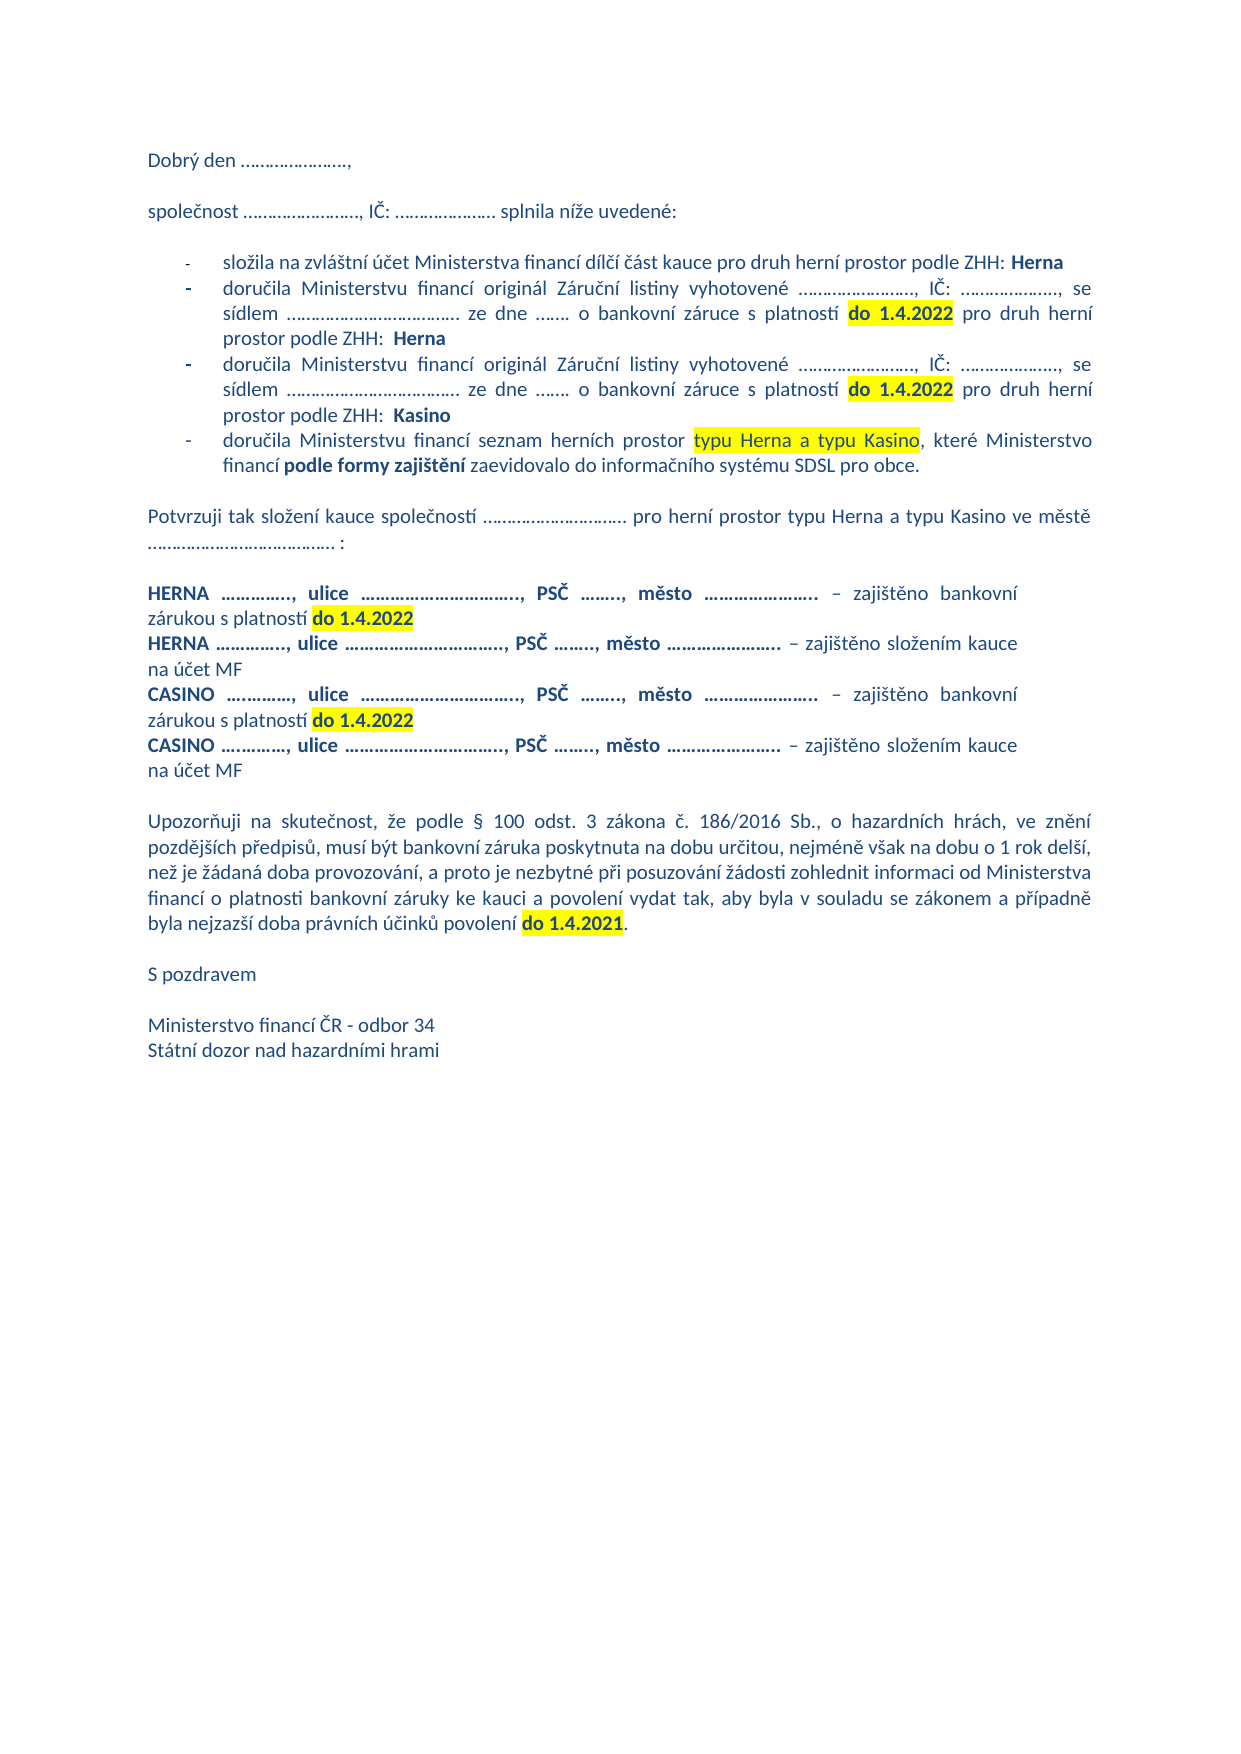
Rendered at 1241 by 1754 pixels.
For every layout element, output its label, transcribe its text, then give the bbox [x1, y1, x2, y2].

text společnost ……………………, IČ: ………………… splnila níže uvedené: [148, 198, 1093, 224]
list doručila Ministerstvu financí originál Záruční listiny vyhotovené ……………………, IČ: ……………….., se sídlem ……………………………… ze dne ……. o bankovní záruce s platností do 1.4.2022 pro druh herní prostor podle ZHH: Kasino [185, 351, 1093, 427]
text CASINO ….………, ulice ………………………….., PSČ …….., město ………………….. – zajištěno složením kauce na účet MF [148, 732, 1018, 783]
list doručila Ministerstvu financí originál Záruční listiny vyhotovené ……………………, IČ: ……………….., se sídlem ……………………………… ze dne ……. o bankovní záruce s platností do 1.4.2022 pro druh herní prostor podle ZHH: Herna [185, 275, 1093, 351]
text HERNA ………….., ulice ………………………….., PSČ …….., město ………………….. – zajištěno bankovní zárukou s platností do 1.4.2022 [148, 580, 1018, 631]
text HERNA ………….., ulice ………………………….., PSČ …….., město ………………….. – zajištěno složením kauce na účet MF [148, 631, 1018, 681]
text CASINO ….………, ulice ………………………….., PSČ …….., město ………………….. – zajištěno bankovní zárukou s platností do 1.4.2022 [148, 681, 1018, 732]
text Potvrzuji tak složení kauce společností ………………………… pro herní prostor typu Herna a typu Kasino ve městě ………………………………… : [148, 503, 1093, 554]
list složila na zvláštní účet Ministerstva financí dílčí část kauce pro druh herní prostor podle ZHH: Herna [185, 249, 1093, 275]
text Ministerstvo financí ČR - odbor 34 [148, 1012, 1093, 1037]
text Dobrý den …………………., [148, 148, 1093, 173]
text Státní dozor nad hazardními hrami [148, 1037, 1093, 1063]
text Upozorňuji na skutečnost, že podle § 100 odst. 3 zákona č. 186/2016 Sb., o hazardních hrách, ve znění pozdějších předpisů, musí být bankovní záruka poskytnuta na dobu určitou, nejméně však na dobu o 1 rok delší, než je žádaná doba provozování, a proto je nezbytné při posuzování žádosti zohlednit informaci od Ministerstva financí o platnosti bankovní záruky ke kauci a povolení vydat tak, aby byla v souladu se zákonem a případně byla nejzazší doba právních účinků povolení do 1.4.2021. [148, 808, 1093, 936]
text S pozdravem [148, 961, 1093, 986]
list doručila Ministerstvu financí seznam herních prostor typu Herna a typu Kasino, které Ministerstvo financí podle formy zajištění zaevidovalo do informačního systému SDSL pro obce. [185, 427, 1093, 478]
